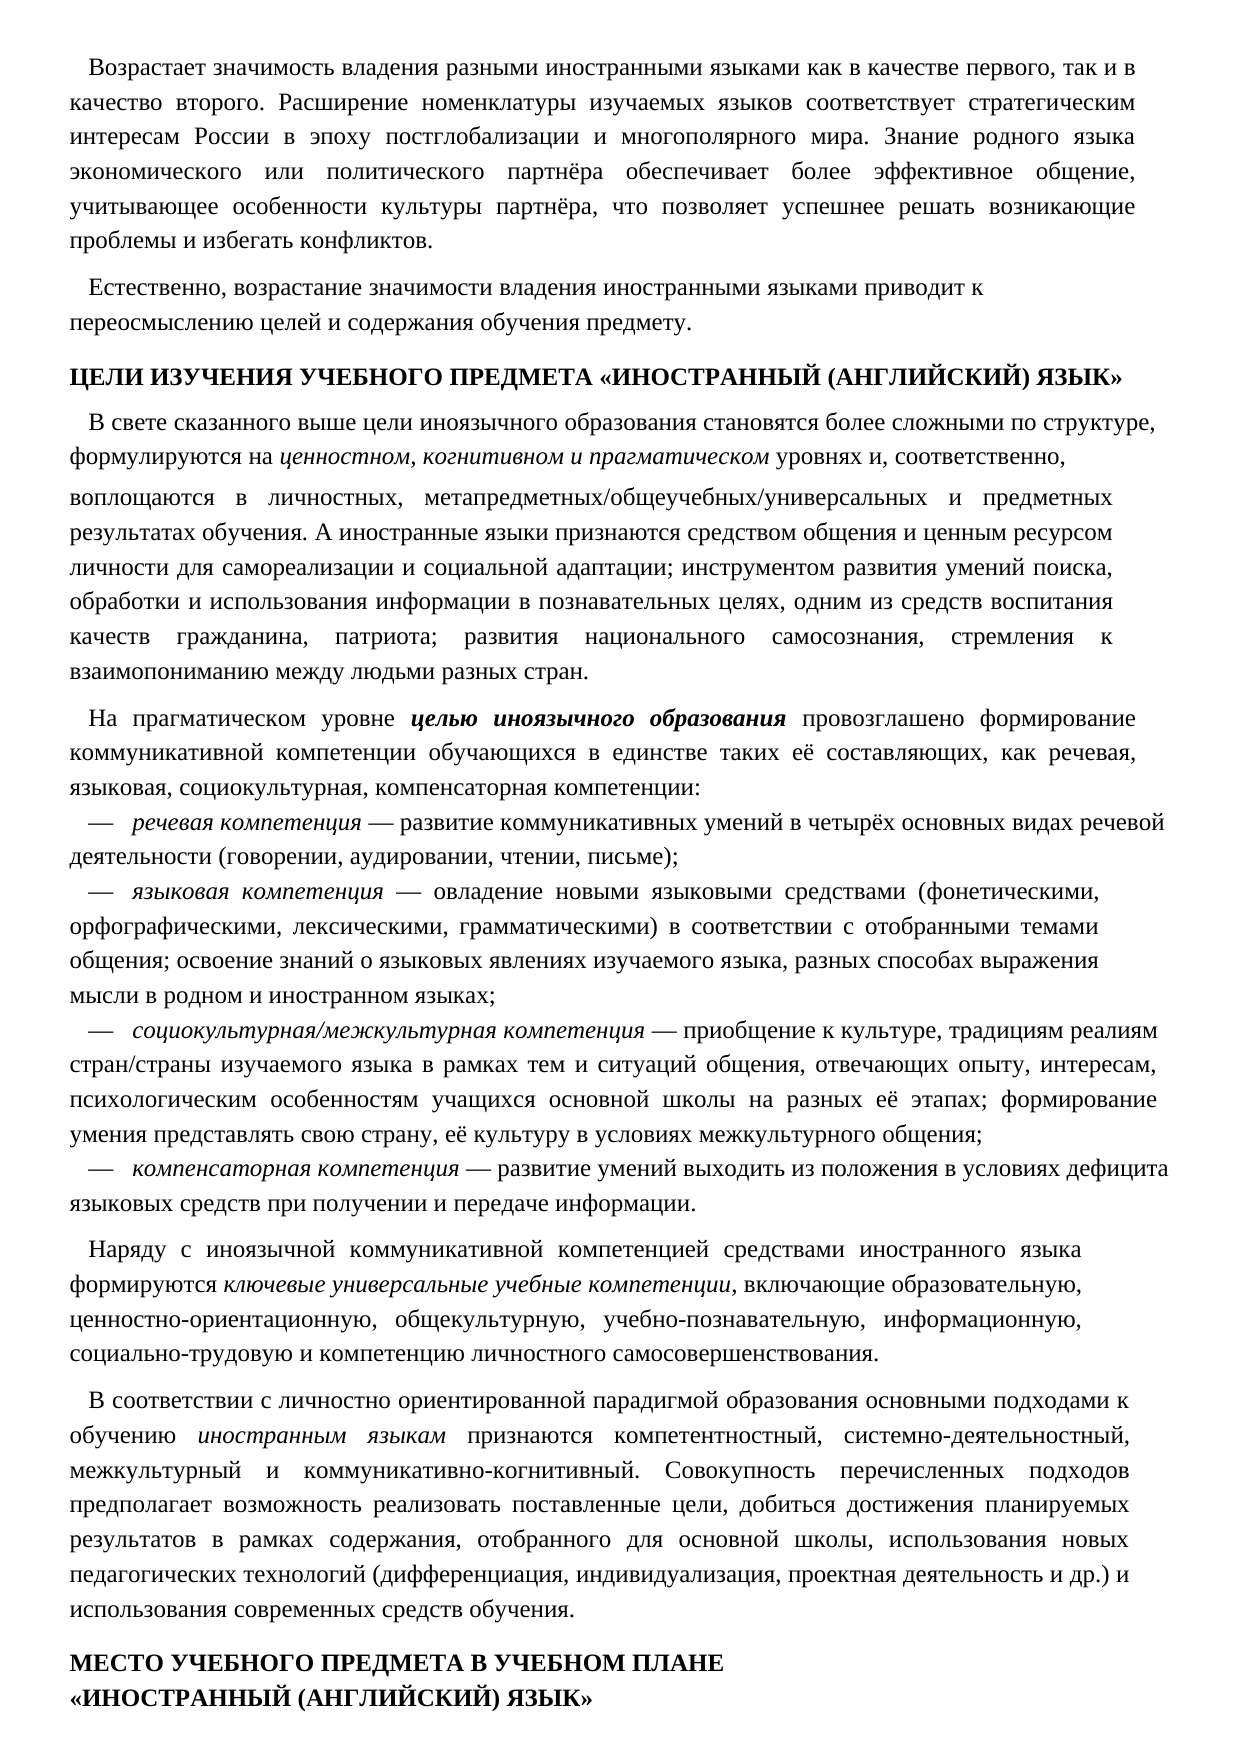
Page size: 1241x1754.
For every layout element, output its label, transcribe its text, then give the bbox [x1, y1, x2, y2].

text «ИНОСТРАННЫЙ (АНГЛИЙСКИЙ) ЯЗЫК» [69, 1683, 1182, 1712]
subtitle МЕСТО УЧЕБНОГО ПРЕДМЕТА В УЧЕБНОМ ПЛАНЕ [69, 1648, 1182, 1677]
text В свете сказанного выше цели иноязычного образования становятся более сложными по структуре, формулируются на ценностном, когнитивном и прагматическом уровнях и, соответственно, [69, 407, 1157, 470]
text воплощаются в личностных, метапредметных/общеучебных/универсальных и предметных результатах обучения. А иностранные языки признаются средством общения и ценным ресурсом личности для самореализации и социальной адаптации; инструментом развития умений поиска, обработки и использования информации в познавательных целях, одним из средств воспитания качеств гражданина, патриота; развития национального самосознания, стремления к взаимопониманию между людьми разных стран. [69, 482, 1114, 684]
list языковая компетенция — овладение новыми языковыми средствами (фонетическими, орфографическими, лексическими, грамматическими) в соответствии c отобранными темами общения; освоение знаний о языковых явлениях изучаемого языка, разных способах выражения мысли в родном и иностранном языках; [69, 876, 1100, 1009]
text В соответствии с личностно ориентированной парадигмой образования основными подходами к обучению иностранным языкам признаются компетентностный, системно-деятельностный, межкультурный и коммуникативно-когнитивный. Совокупность перечисленных подходов предполагает возможность реализовать поставленные цели, добиться достижения планируемых результатов в рамках содержания, отобранного для основной школы, использования новых педагогических технологий (дифференциация, индивидуализация, проектная деятельность и др.) и использования современных средств обучения. [69, 1386, 1131, 1622]
subtitle ЦЕЛИ ИЗУЧЕНИЯ УЧЕБНОГО ПРЕДМЕТА «ИНОСТРАННЫЙ (АНГЛИЙСКИЙ) ЯЗЫК» [69, 362, 1182, 390]
text Возрастает значимость владения разными иностранными языками как в качестве первого, так и в качество второго. Расширение номенклатуры изучаемых языков соответствует стратегическим интересам России в эпоху постглобализации и многополярного мира. Знание родного языка экономического или политического партнёра обеспечивает более эффективное общение, учитывающее особенности культуры партнёра, что позволяет успешнее решать возникающие проблемы и избегать конфликтов. [69, 52, 1136, 254]
text На прагматическом уровне целью иноязычного образования провозглашено формирование коммуникативной компетенции обучающихся в единстве таких её составляющих, как речевая, языковая, социокультурная, компенсаторная компетенции: [69, 703, 1136, 801]
list речевая компетенция — развитие коммуникативных умений в четырёх основных видах речевой деятельности (говорении, аудировании, чтении, письме); [69, 807, 1165, 870]
list социокультурная/межкультурная компетенция — приобщение к культуре, традициям реалиям стран/страны изучаемого языка в рамках тем и ситуаций общения, отвечающих опыту, интересам, психологическим особенностям учащихся основной школы на разных её этапах; формирование умения представлять свою страну, её культуру в условиях межкультурного общения; [69, 1015, 1158, 1148]
list компенсаторная компетенция — развитие умений выходить из положения в условиях дефицита языковых средств при получении и передаче информации. [69, 1153, 1170, 1217]
text Естественно, возрастание значимости владения иностранными языками приводит к переосмыслению целей и содержания обучения предмету. [69, 272, 985, 336]
text Наряду с иноязычной коммуникативной компетенцией средствами иностранного языка формируются ключевые универсальные учебные компетенции, включающие образовательную, ценностно-ориентационную, общекультурную, учебно-познавательную, информационную, социально-трудовую и компетенцию личностного самосовершенствования. [69, 1234, 1082, 1367]
